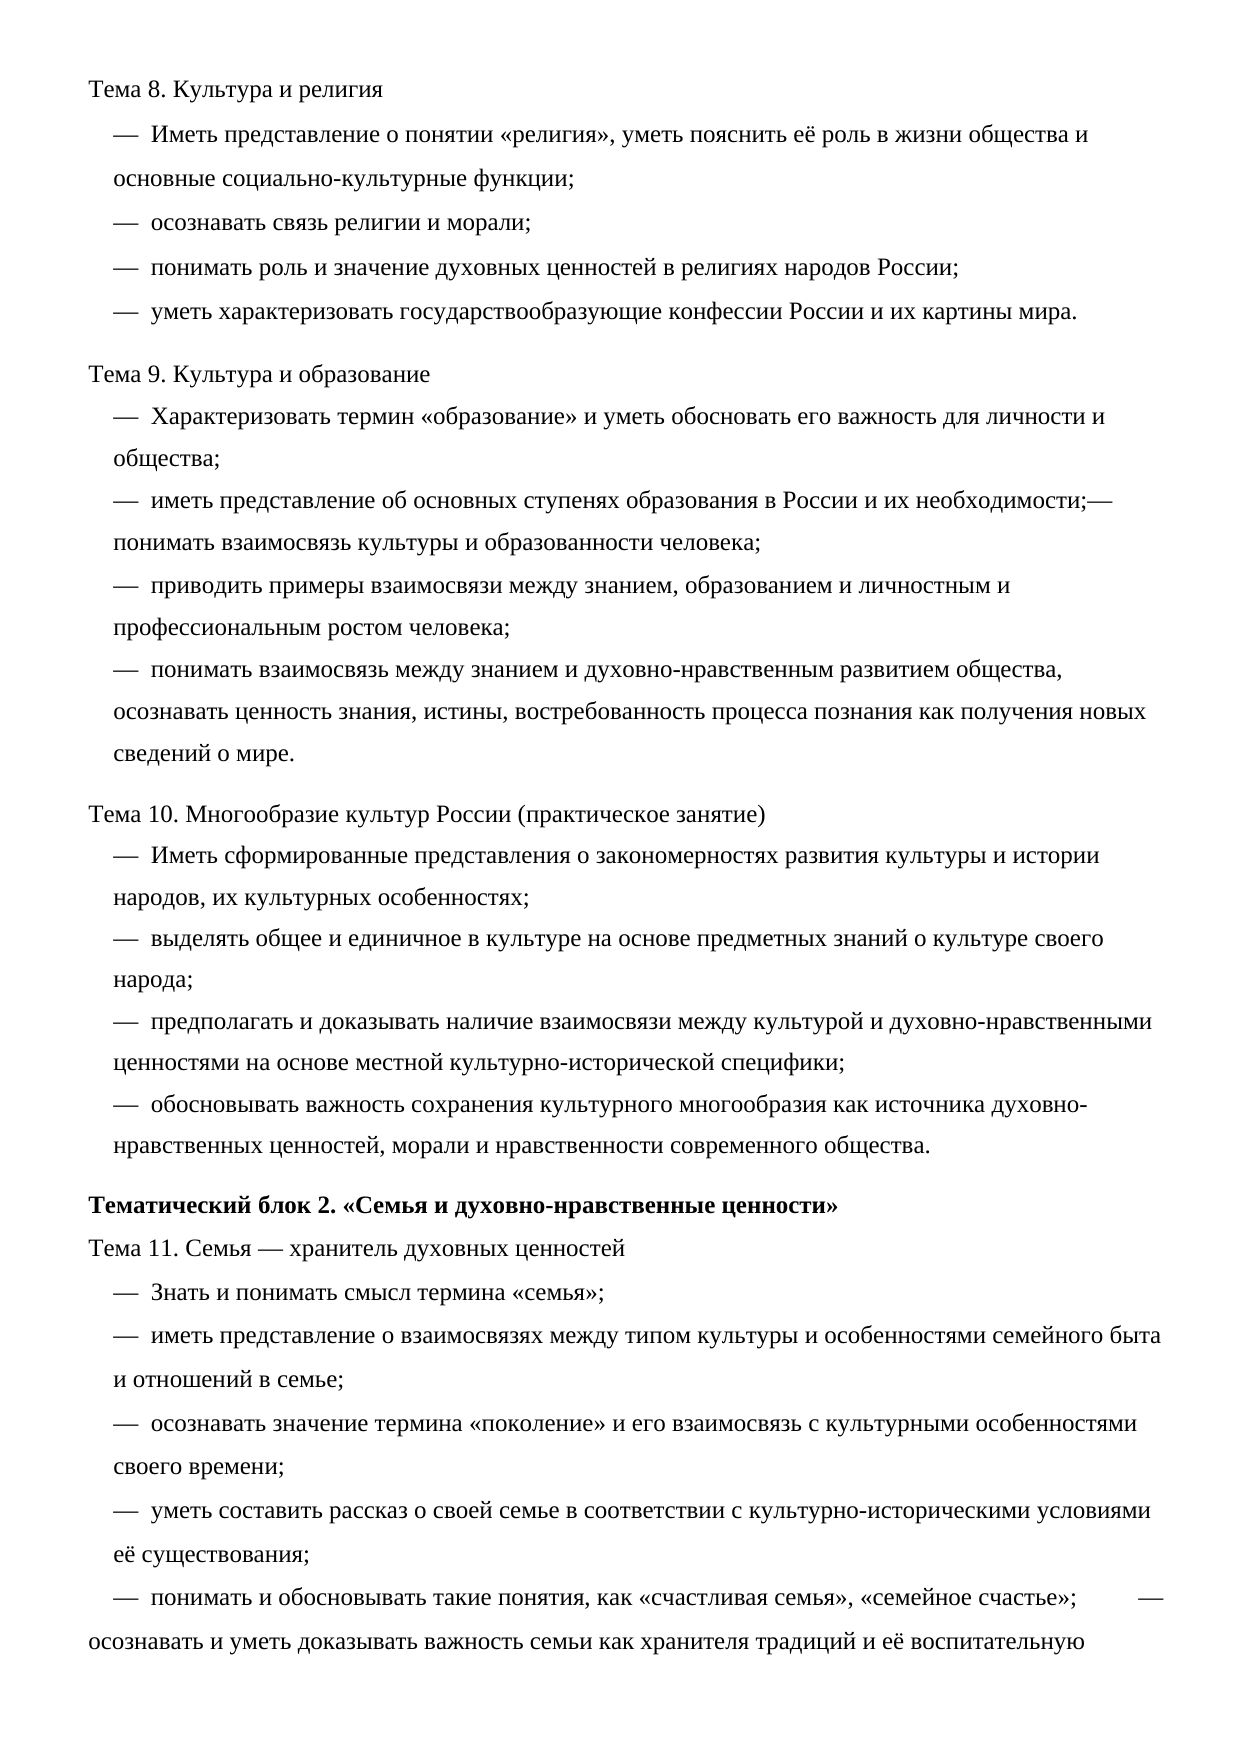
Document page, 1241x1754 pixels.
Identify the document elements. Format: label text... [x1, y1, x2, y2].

text Тематический блок 2. «Семья и духовно-нравственные ценности» Тема 11. Семья — хранитель духовных ценностей — Знать и понимать смысл термина «семья»; — иметь представление о взаимосвязях между типом культуры и особенностями семейного быта и отношений в семье; — осознавать значение термина «поколение» и его взаимосвязь с культурными особенностями своего времени; — уметь составить рассказ о своей семье в соответствии с культурно-историческими условиями её существования; — понимать и обосновывать такие понятия, как «счастливая семья», «семейное счастье»; — осознавать и уметь доказывать важность семьи как хранителя традиций и её воспитательную [88, 1190, 1164, 1655]
text Тема 8. Культура и религия — Иметь представление о понятии «религия», уметь пояснить её роль в жизни общества и основные социально-культурные функции; — осознавать связь религии и морали; — понимать роль и значение духовных ценностей в религиях народов России; — уметь характеризовать государствообразующие конфессии России и их картины мира. [88, 74, 1104, 325]
text Тема 10. Многообразие культур России (практическое занятие) — Иметь сформированные представления о закономерностях развития культуры и истории народов, их культурных особенностях; — выделять общее и единичное в культуре на основе предметных знаний о культуре своего народа; — предполагать и доказывать наличие взаимосвязи между культурой и духовно-нравственными ценностями на основе местной культурно-исторической специфики; — обосновывать важность сохранения культурного многообразия как источника духовно-нравственных ценностей, морали и нравственности современного общества. [88, 799, 1164, 1159]
text Тема 9. Культура и образование — Характеризовать термин «образование» и уметь обосновать его важность для личности и общества; — иметь представление об основных ступенях образования в России и их необходимости;— понимать взаимосвязь культуры и образованности человека; — приводить примеры взаимосвязи между знанием, образованием и личностным и профессиональным ростом человека; — понимать взаимосвязь между знанием и духовно-нравственным развитием общества, осознавать ценность знания, истины, востребованность процесса познания как получения новых сведений о мире. [88, 359, 1149, 767]
